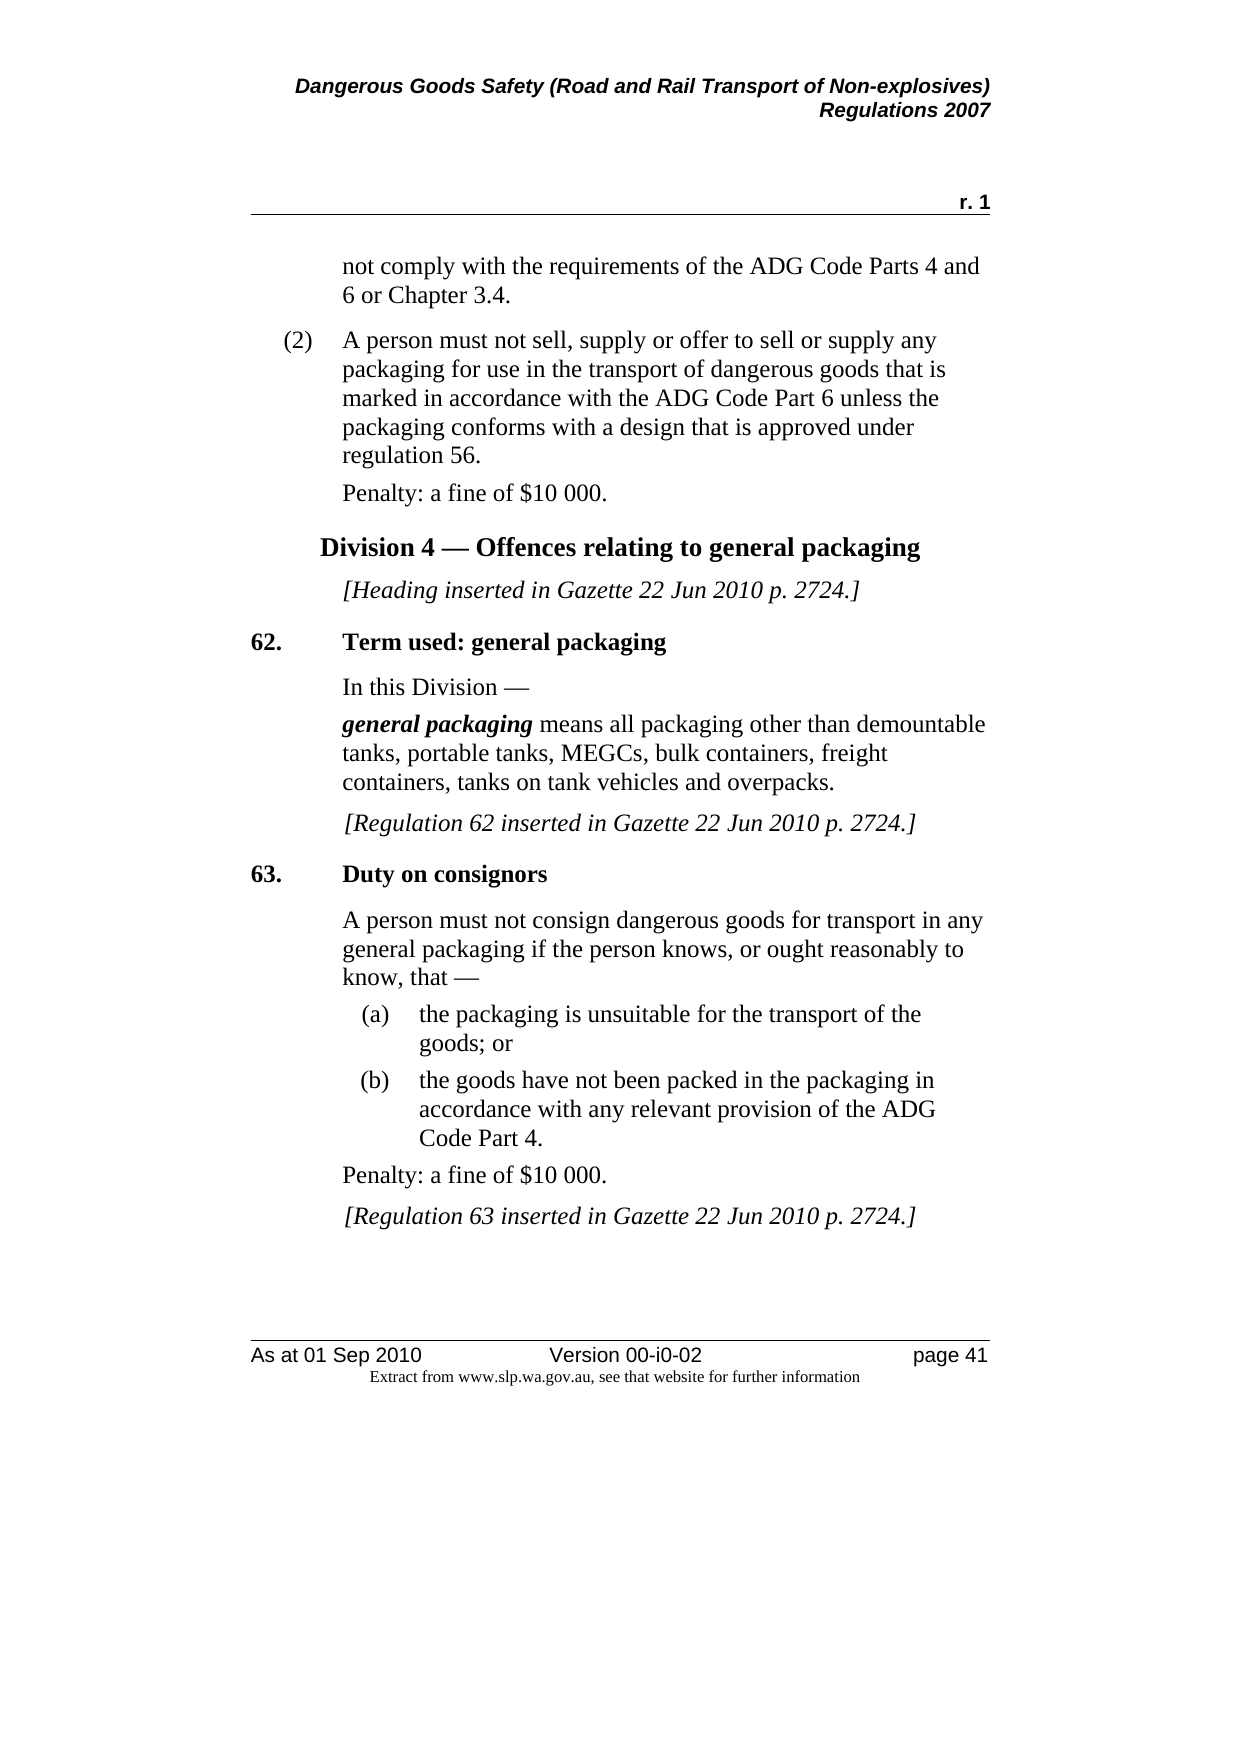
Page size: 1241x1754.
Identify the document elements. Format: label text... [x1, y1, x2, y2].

text [Regulation 63 inserted in Gazette 22 Jun 2010 p. 2724.] [251, 1201, 990, 1230]
text Penalty: a fine of $10 000. [251, 1160, 990, 1189]
text [Regulation 62 inserted in Gazette 22 Jun 2010 p. 2724.] [251, 808, 990, 837]
subtitle 63. Duty on consignors [251, 859, 990, 888]
text (b) the goods have not been packed in the packaging in accordance with any relevant provision of the ADG Code Part 4. [251, 1065, 990, 1152]
text A person must not consign dangerous goods for transport in any general packaging if the person knows, or ought reasonably to know, that — [251, 905, 990, 991]
text In this Division — [251, 672, 990, 701]
text (2) A person must not sell, supply or offer to sell or supply any packaging for use in the transport of dangerous goods that is marked in accordance with the ADG Code Part 6 unless the packaging conforms with a design that is approved under regulation 56. [251, 326, 990, 469]
text Penalty: a fine of $10 000. [251, 478, 990, 506]
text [251, 251, 990, 309]
subtitle [Heading inserted in Gazette 22 Jun 2010 p. 2724.] [251, 575, 990, 604]
subtitle 62. Term used: general packaging [251, 627, 990, 655]
text general packaging means all packaging other than demountable tanks, portable tanks, MEGCs, bulk containers, freight containers, tanks on tank vehicles and overpacks. [251, 709, 990, 795]
subtitle Division 4 — Offences relating to general packaging [251, 531, 990, 562]
text (a) the packaging is unsuitable for the transport of the goods; or [251, 999, 990, 1057]
